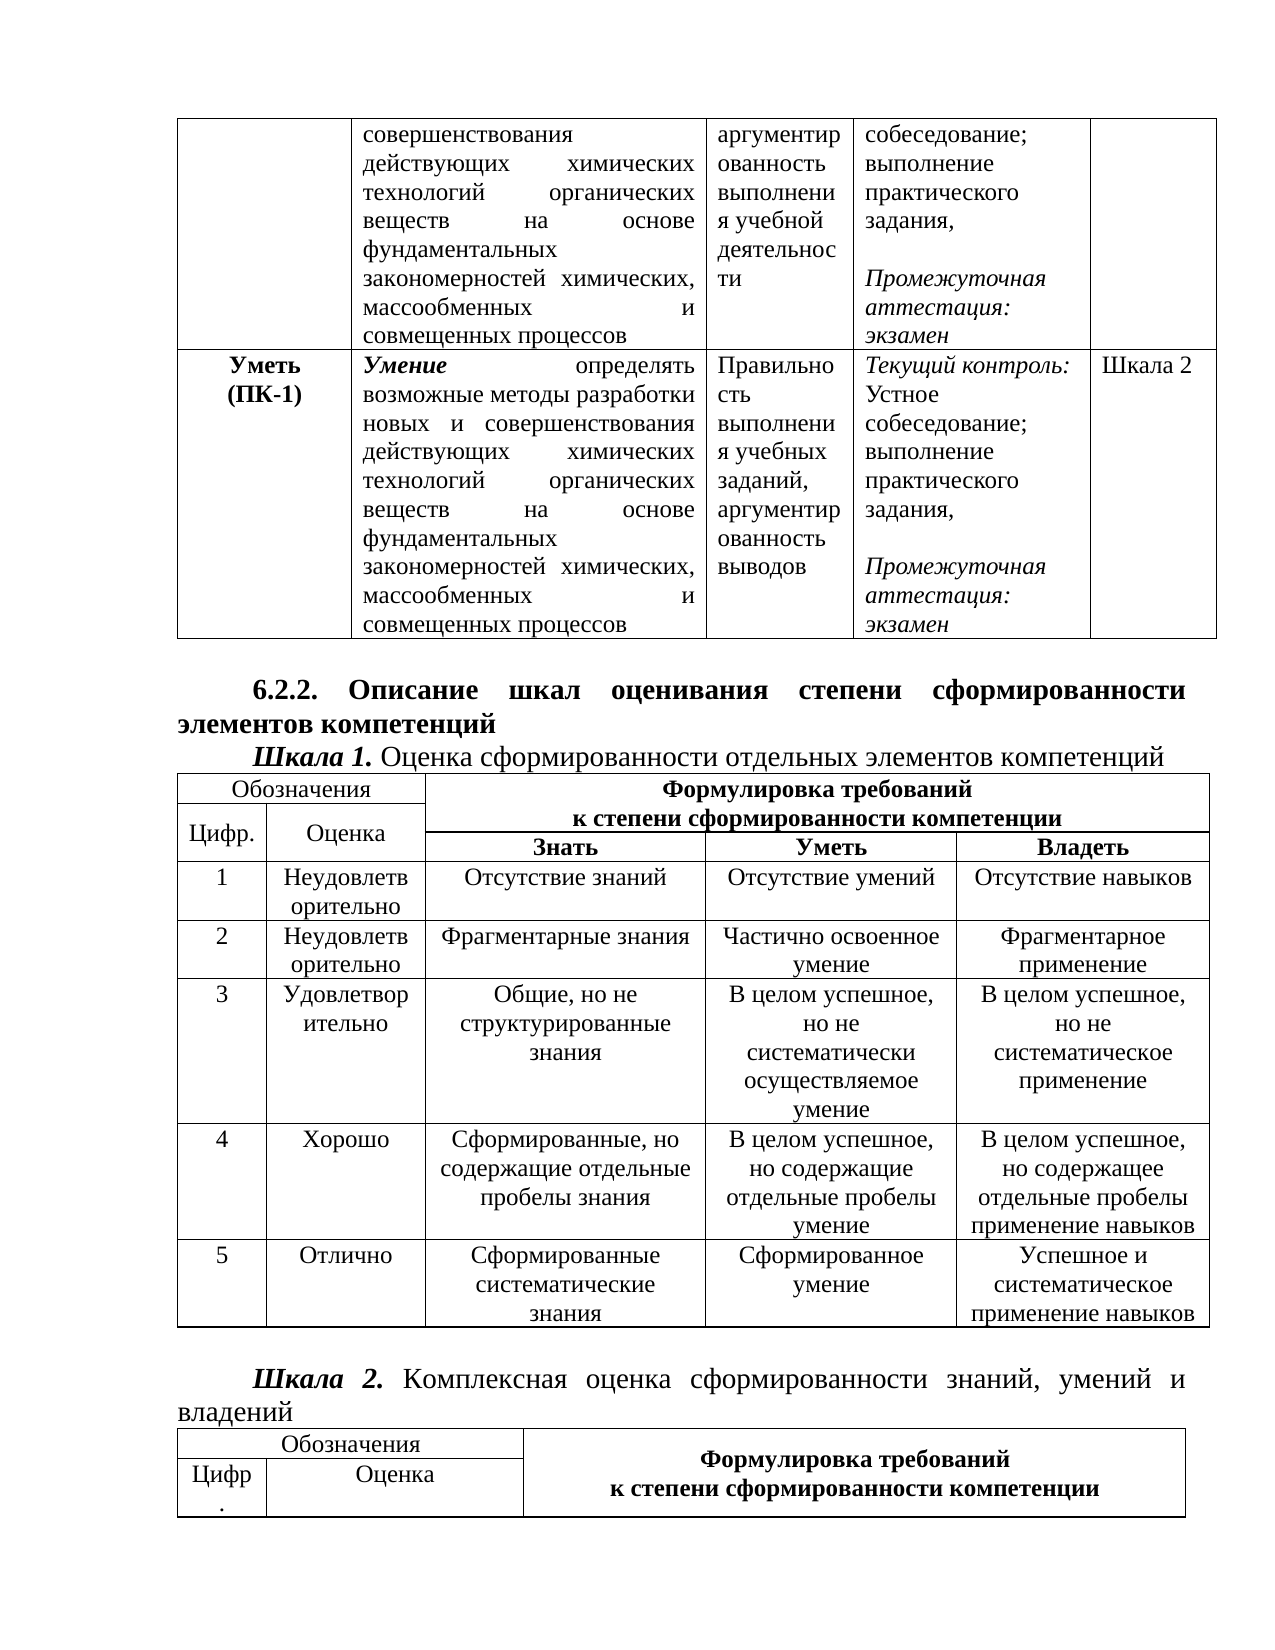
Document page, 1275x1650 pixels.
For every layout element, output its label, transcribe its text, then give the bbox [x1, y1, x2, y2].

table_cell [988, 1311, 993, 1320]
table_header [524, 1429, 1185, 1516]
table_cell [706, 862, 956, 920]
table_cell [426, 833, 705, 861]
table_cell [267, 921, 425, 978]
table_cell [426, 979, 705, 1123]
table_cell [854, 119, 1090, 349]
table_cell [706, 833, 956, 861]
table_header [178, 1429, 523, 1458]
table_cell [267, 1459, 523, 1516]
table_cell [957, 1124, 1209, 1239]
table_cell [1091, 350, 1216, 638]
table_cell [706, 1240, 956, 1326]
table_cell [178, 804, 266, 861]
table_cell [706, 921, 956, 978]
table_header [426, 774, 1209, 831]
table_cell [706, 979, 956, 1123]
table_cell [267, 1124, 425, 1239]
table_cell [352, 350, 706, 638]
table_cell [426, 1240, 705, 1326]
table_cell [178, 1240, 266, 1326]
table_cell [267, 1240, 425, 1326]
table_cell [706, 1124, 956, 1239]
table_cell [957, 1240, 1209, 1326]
text Шкала 2. Комплексная оценка сформированности знаний, умений и владений [177, 1361, 1186, 1428]
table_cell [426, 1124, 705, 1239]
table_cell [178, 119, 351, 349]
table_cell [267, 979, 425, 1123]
text 6.2.2. Описание шкал оценивания степени сформированности элементов компетенций [177, 672, 1186, 739]
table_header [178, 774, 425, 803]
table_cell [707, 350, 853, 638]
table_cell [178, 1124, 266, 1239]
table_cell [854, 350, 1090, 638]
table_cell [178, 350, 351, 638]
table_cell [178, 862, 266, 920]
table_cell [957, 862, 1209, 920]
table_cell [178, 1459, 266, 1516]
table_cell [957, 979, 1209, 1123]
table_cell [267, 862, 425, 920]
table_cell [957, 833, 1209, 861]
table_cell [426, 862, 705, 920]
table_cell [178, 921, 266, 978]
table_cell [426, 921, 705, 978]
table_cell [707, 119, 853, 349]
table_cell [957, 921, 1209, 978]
text Шкала 1. Оценка сформированности отдельных элементов компетенций [177, 739, 1186, 773]
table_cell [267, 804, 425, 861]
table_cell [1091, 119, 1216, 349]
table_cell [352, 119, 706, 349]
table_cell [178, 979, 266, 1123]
